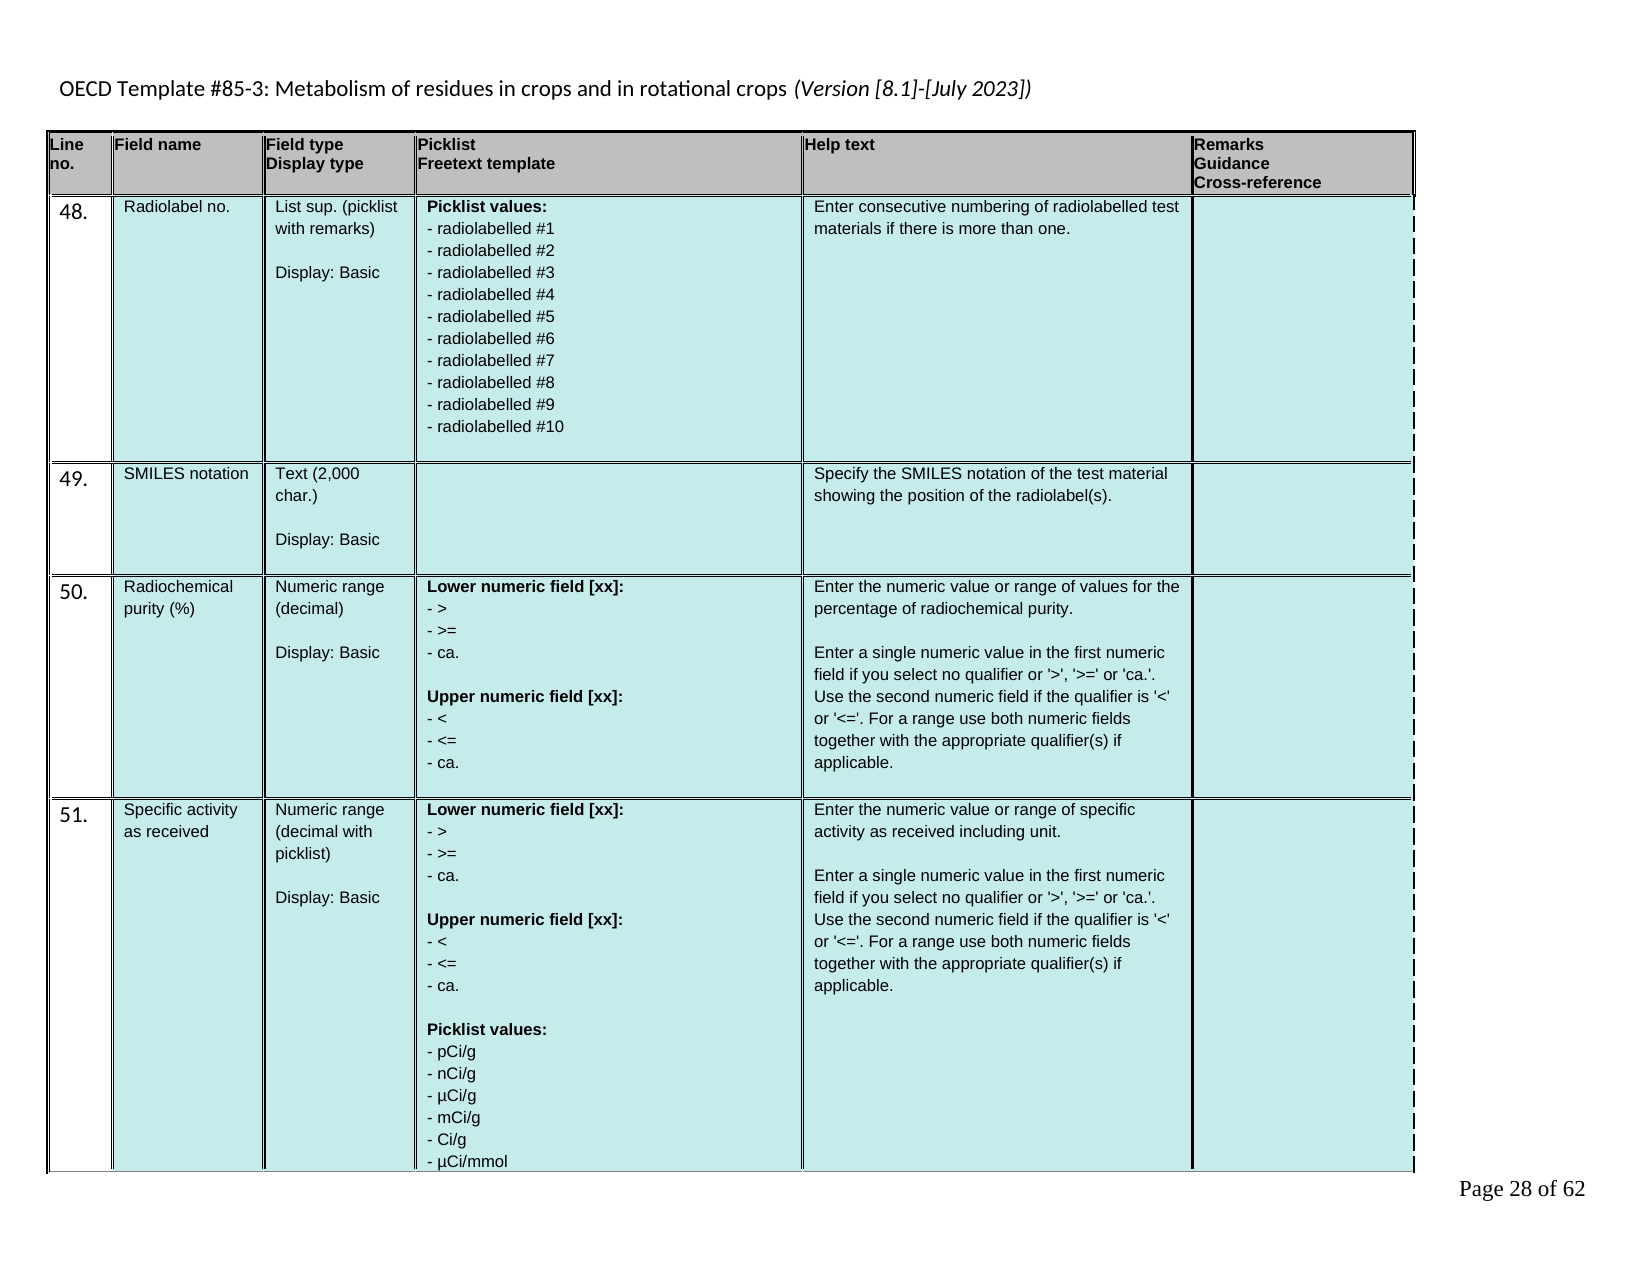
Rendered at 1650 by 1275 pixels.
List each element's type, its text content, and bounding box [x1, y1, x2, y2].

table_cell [803, 800, 1192, 1171]
table_cell [48, 574, 112, 797]
table_cell Radiochemical purity (%) [114, 577, 262, 797]
table_cell Picklist values: - radiolabelled #1 - radiolabelled #2 - radiolabelled #3 - radiolabelled #4 - radiolabelled #5 - radiolabelled #6 - radiolabelled #7 - radiolabelled #8 - radiolabelled #9 - radiolabelled #10 [417, 197, 801, 461]
table_cell [1192, 797, 1414, 1171]
table_header Help text [803, 133, 1192, 194]
table_cell [48, 194, 112, 461]
table_cell Enter the numeric value or range of values for the percentage of radiochemical purity. Enter a single numeric value in the first numeric field if you select no qualifier or '>', '>=' or 'ca.'. Use the second numeric field if the qualifier is '<' or '<='. For a range use both numeric fields together with the appropriate qualifier(s) if applicable. [804, 577, 1191, 797]
table_cell [48, 797, 112, 1171]
table_header Field type Display type [264, 133, 416, 194]
table_header Line no. [50, 133, 112, 194]
table_cell Numeric range (decimal) Display: Basic [266, 577, 414, 797]
table_cell [1192, 574, 1414, 797]
table_cell [1192, 194, 1414, 461]
table_cell Radiolabel no. [114, 197, 262, 461]
table_cell Specific activity as received [113, 797, 264, 1171]
table_cell SMILES notation [114, 464, 262, 574]
table_header Picklist Freetext template [416, 133, 803, 194]
table_header Remarks Guidance Cross-reference [1192, 133, 1412, 194]
table_header Field name [113, 132, 264, 194]
table_cell Enter consecutive numbering of radiolabelled test materials if there is more than one. [804, 197, 1191, 461]
table_cell Specify the SMILES notation of the test material showing the position of the radiolabel(s). [804, 464, 1191, 574]
table_cell [417, 464, 801, 574]
table_cell Lower numeric field [xx]: - > - >= - ca. Upper numeric field [xx]: - < - <= - ca. [417, 577, 801, 797]
table_cell Text (2,000 char.) Display: Basic [266, 464, 414, 574]
table_cell [48, 461, 112, 574]
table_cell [266, 197, 414, 461]
table_cell [1192, 461, 1414, 574]
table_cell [264, 800, 416, 1171]
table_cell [416, 800, 803, 1171]
